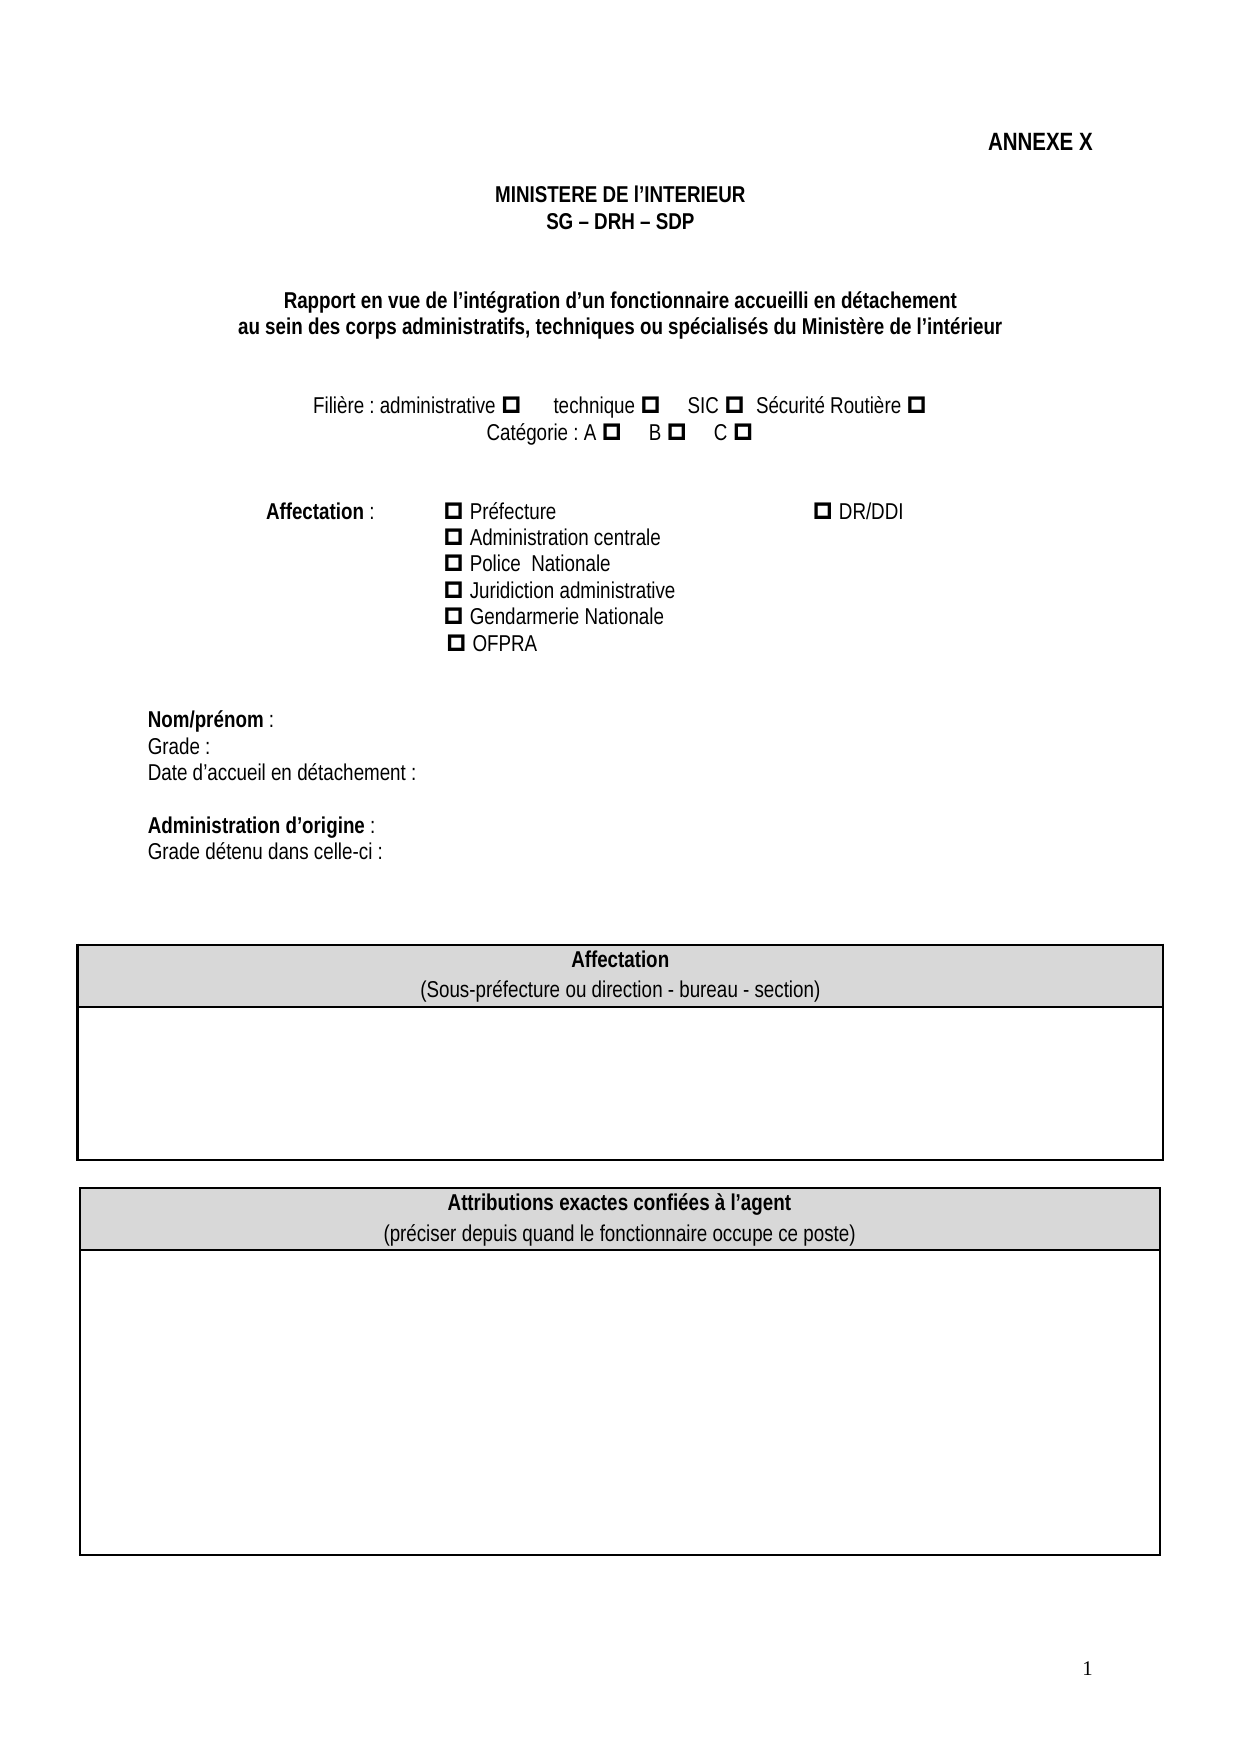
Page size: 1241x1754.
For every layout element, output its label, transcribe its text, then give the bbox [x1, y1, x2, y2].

text Gendarmerie Nationale [148, 603, 1093, 629]
text SG – DRH – SDP [148, 208, 1093, 234]
table_header Affectation (Sous-préfecture ou direction - bureau - section) [79, 946, 1162, 1006]
text Rapport en vue de l’intégration d’un fonctionnaire accueilli en détachement [148, 287, 1093, 313]
text Administration centrale [148, 524, 1093, 550]
text Juridiction administrative [148, 577, 1093, 603]
text Affectation : Préfecture DR/DDI [148, 498, 1093, 524]
text MINISTERE DE l’INTERIEUR [148, 181, 1093, 208]
text Catégorie : A B C [148, 419, 1093, 445]
table_header Attributions exactes confiées à l’agent (préciser depuis quand le fonctionnaire occupe ce poste) [81, 1189, 1159, 1249]
table_cell [79, 1008, 1162, 1159]
text Nom/prénom : [148, 706, 1093, 733]
text OFPRA [148, 629, 1093, 656]
text Administration d’origine : [148, 812, 1156, 838]
text Grade : [148, 733, 1156, 759]
text Police Nationale [148, 550, 1093, 577]
text ANNEXE X [148, 126, 1093, 155]
table_cell [81, 1251, 1159, 1553]
text Grade détenu dans celle-ci : [148, 838, 1156, 864]
text Date d’accueil en détachement : [148, 759, 1093, 785]
text Filière : administrative technique SIC Sécurité Routière [148, 392, 1093, 419]
text au sein des corps administratifs, techniques ou spécialisés du Ministère de l’intérieur [148, 313, 1093, 339]
